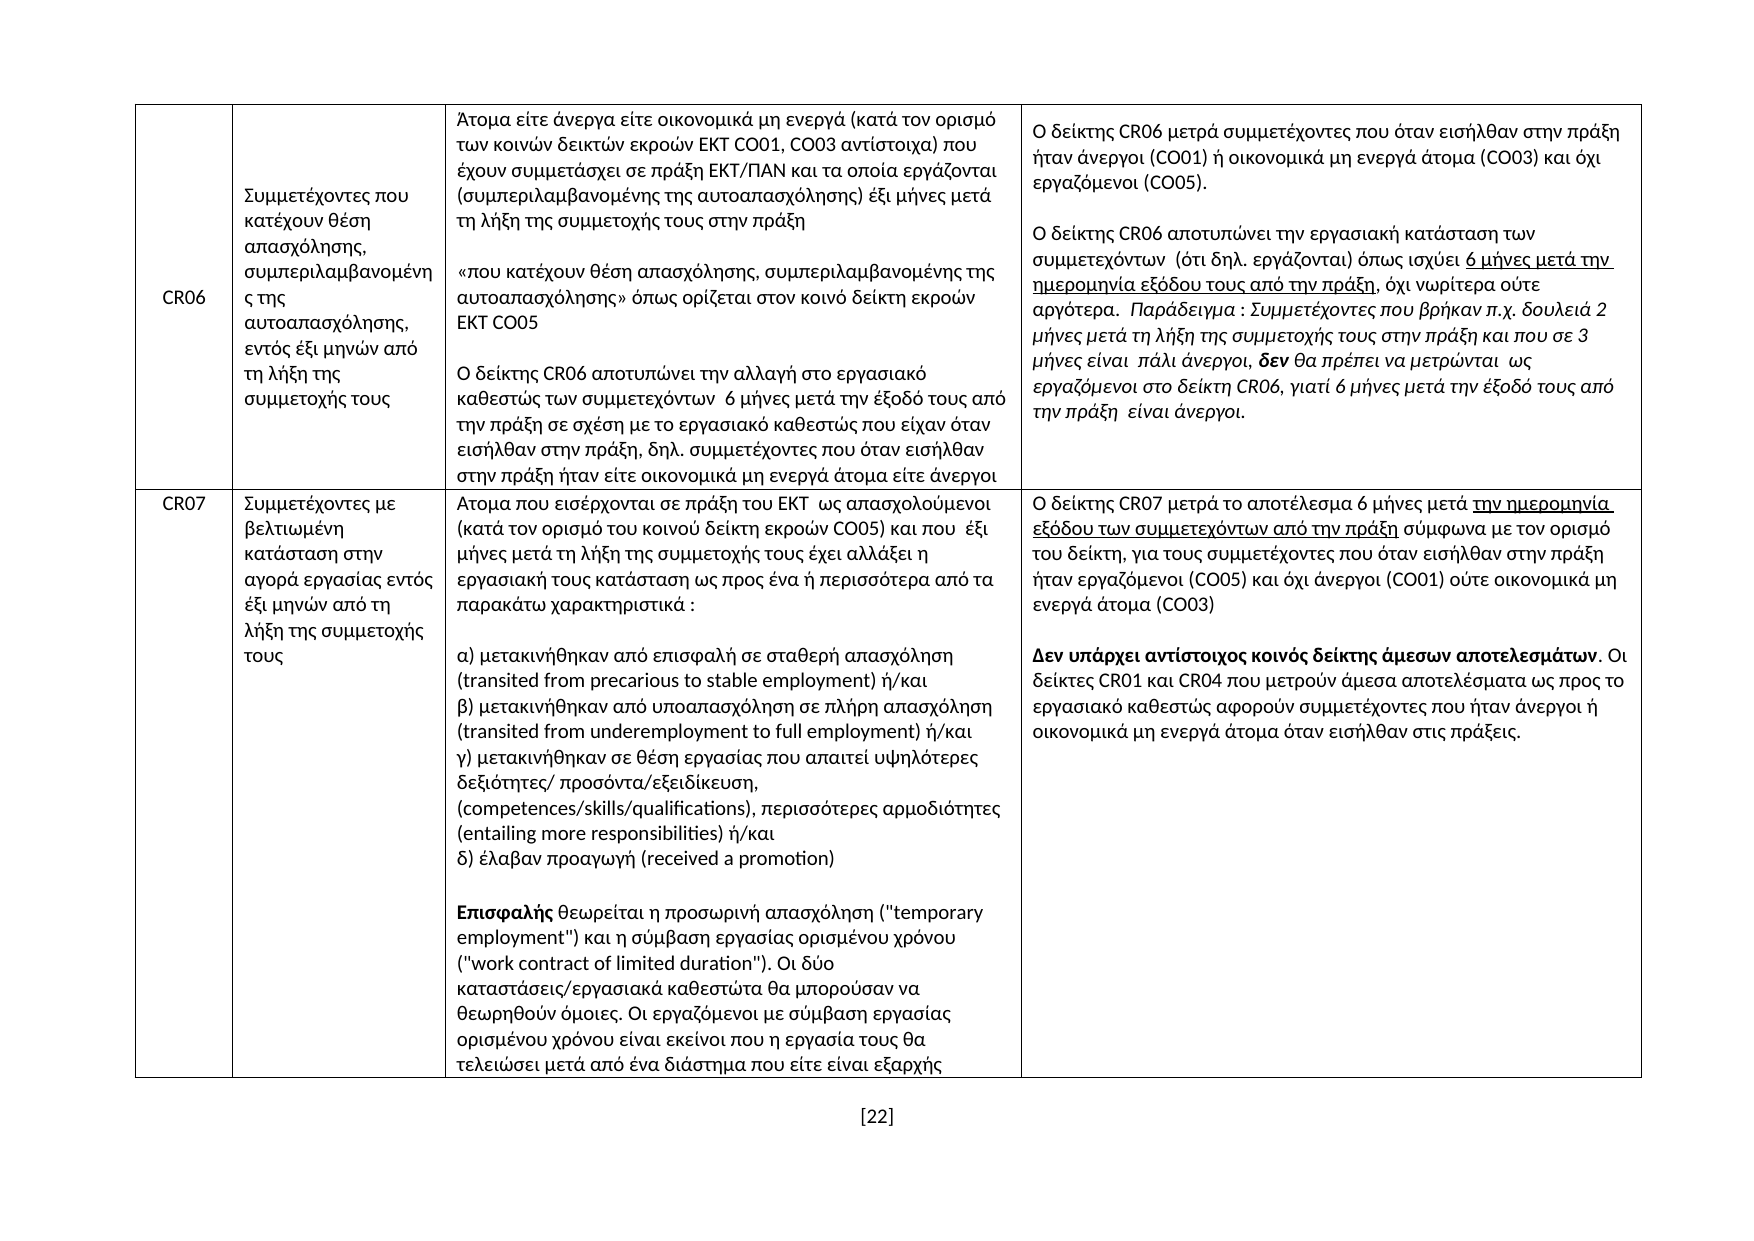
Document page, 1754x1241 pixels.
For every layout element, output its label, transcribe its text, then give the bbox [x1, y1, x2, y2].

table_cell CR07 [136, 490, 232, 1077]
table_cell Συμμετέχοντες που κατέχουν θέση απασχόλησης, συμπεριλαμβανομένης της αυτοαπασχόλησης, εντός έξι μηνών από τη λήξη της συμμετοχής τους [233, 105, 445, 489]
table_cell Ο δείκτης CR06 μετρά συμμετέχοντες που όταν εισήλθαν στην πράξη ήταν άνεργοι (CO01) ή οικονομικά μη ενεργά άτομα (CO03) και όχι εργαζόμενοι (CO05). Ο δείκτης CR06 αποτυπώνει την εργασιακή κατάσταση των συμμετεχόντων (ότι δηλ. εργάζονται) όπως ισχύει 6 μήνες μετά την ημερομηνία εξόδου τους από την πράξη, όχι νωρίτερα ούτε αργότερα. Παράδειγμα : Συμμετέχοντες που βρήκαν π.χ. δουλειά 2 μήνες μετά τη λήξη της συμμετοχής τους στην πράξη και που σε 3 μήνες είναι πάλι άνεργοι, δεν θα πρέπει να μετρώνται ως εργαζόμενοι στο δείκτη CR06, γιατί 6 μήνες μετά την έξοδό τους από την πράξη είναι άνεργοι. [1022, 105, 1641, 489]
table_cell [233, 490, 445, 1077]
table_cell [446, 490, 1021, 1077]
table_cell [1022, 490, 1641, 1077]
table_cell Άτομα είτε άνεργα είτε οικονομικά μη ενεργά (κατά τον ορισμό των κοινών δεικτών εκροών ΕΚΤ CO01, CO03 αντίστοιχα) που έχουν συμμετάσχει σε πράξη ΕΚΤ/ΠΑΝ και τα οποία εργάζονται (συμπεριλαμβανομένης της αυτοαπασχόλησης) έξι μήνες μετά τη λήξη της συμμετοχής τους στην πράξη «που κατέχουν θέση απασχόλησης, συμπεριλαμβανομένης της αυτοαπασχόλησης» όπως ορίζεται στον κοινό δείκτη εκροών ΕΚΤ CO05 Ο δείκτης CR06 αποτυπώνει την αλλαγή στο εργασιακό καθεστώς των συμμετεχόντων 6 μήνες μετά την έξοδό τους από την πράξη σε σχέση με το εργασιακό καθεστώς που είχαν όταν εισήλθαν στην πράξη, δηλ. συμμετέχοντες που όταν εισήλθαν στην πράξη ήταν είτε οικονομικά μη ενεργά άτομα είτε άνεργοι [446, 105, 1021, 489]
table_cell CR06 [136, 105, 232, 489]
